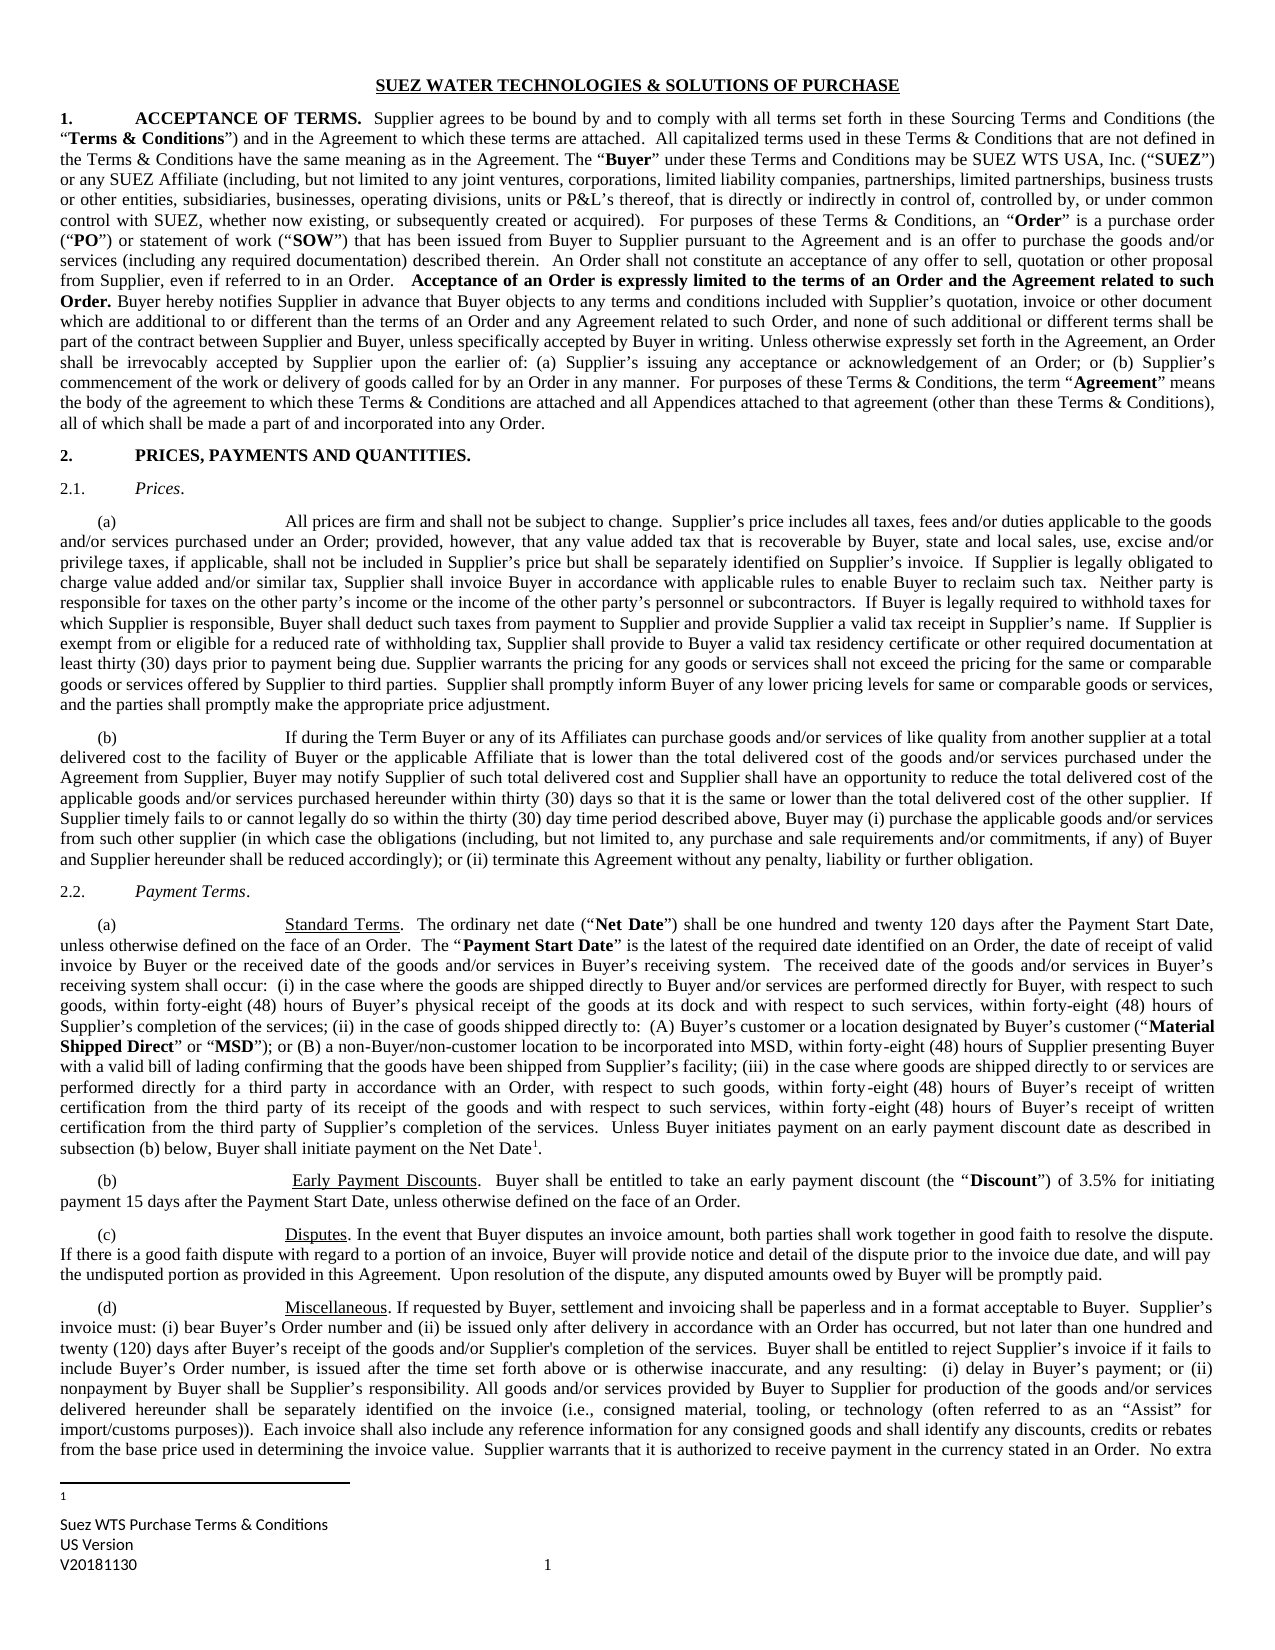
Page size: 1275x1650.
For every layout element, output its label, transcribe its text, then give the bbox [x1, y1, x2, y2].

list PRICES, PAYMENTS AND QUANTITIES. [60, 445, 1215, 466]
list Payment Terms. [60, 881, 1215, 902]
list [60, 1297, 1215, 1459]
list If during the Term Buyer or any of its Affiliates can purchase goods and/or services of like quality from another supplier at a total delivered cost to the facility of Buyer or the applicable Affiliate that is lower than the total delivered cost of the goods and/or services purchased under the Agreement from Supplier, Buyer may notify Supplier of such total delivered cost and Supplier shall have an opportunity to reduce the total delivered cost of the applicable goods and/or services purchased hereunder within thirty (30) days so that it is the same or lower than the total delivered cost of the other supplier. If Supplier timely fails to or cannot legally do so within the thirty (30) day time period described above, Buyer may (i) purchase the applicable goods and/or services from such other supplier (in which case the obligations (including, but not limited to, any purchase and sale requirements and/or commitments, if any) of Buyer and Supplier hereunder shall be reduced accordingly); or (ii) terminate this Agreement without any penalty, liability or further obligation. [60, 727, 1215, 869]
text SUEZ WATER TECHNOLOGIES & SOLUTIONS OF PURCHASE [60, 75, 1215, 95]
list Prices. [60, 478, 1215, 498]
list Standard Terms. The ordinary net date (“Net Date”) shall be one hundred and twenty 120 days after the Payment Start Date, unless otherwise defined on the face of an Order. The “Payment Start Date” is the latest of the required date identified on an Order, the date of receipt of valid invoice by Buyer or the received date of the goods and/or services in Buyer’s receiving system. The received date of the goods and/or services in Buyer’s receiving system shall occur: (i) in the case where the goods are shipped directly to Buyer and/or services are performed directly for Buyer, with respect to such goods, within forty-eight (48) hours of Buyer’s physical receipt of the goods at its dock and with respect to such services, within forty-eight (48) hours of Supplier’s completion of the services; (ii) in the case of goods shipped directly to: (A) Buyer’s customer or a location designated by Buyer’s customer (“Material Shipped Direct” or “MSD”); or (B) a non-Buyer/non-customer location to be incorporated into MSD, within forty-eight (48) hours of Supplier presenting Buyer with a valid bill of lading confirming that the goods have been shipped from Supplier’s facility; (iii) in the case where goods are shipped directly to or services are performed directly for a third party in accordance with an Order, with respect to such goods, within forty-eight (48) hours of Buyer’s receipt of written certification from the third party of its receipt of the goods and with respect to such services, within forty-eight (48) hours of Buyer’s receipt of written certification from the third party of Supplier’s completion of the services. Unless Buyer initiates payment on an early payment discount date as described in subsection (b) below, Buyer shall initiate payment on the Net Date. [60, 914, 1215, 1158]
list All prices are firm and shall not be subject to change. Supplier’s price includes all taxes, fees and/or duties applicable to the goods and/or services purchased under an Order; provided, however, that any value added tax that is recoverable by Buyer, state and local sales, use, excise and/or privilege taxes, if applicable, shall not be included in Supplier’s price but shall be separately identified on Supplier’s invoice. If Supplier is legally obligated to charge value added and/or similar tax, Supplier shall invoice Buyer in accordance with applicable rules to enable Buyer to reclaim such tax. Neither party is responsible for taxes on the other party’s income or the income of the other party’s personnel or subcontractors. If Buyer is legally required to withhold taxes for which Supplier is responsible, Buyer shall deduct such taxes from payment to Supplier and provide Supplier a valid tax receipt in Supplier’s name. If Supplier is exempt from or eligible for a reduced rate of withholding tax, Supplier shall provide to Buyer a valid tax residency certificate or other required documentation at least thirty (30) days prior to payment being due. Supplier warrants the pricing for any goods or services shall not exceed the pricing for the same or comparable goods or services offered by Supplier to third parties. Supplier shall promptly inform Buyer of any lower pricing levels for same or comparable goods or services, and the parties shall promptly make the appropriate price adjustment. [60, 511, 1215, 714]
list Disputes. In the event that Buyer disputes an invoice amount, both parties shall work together in good faith to resolve the dispute. If there is a good faith dispute with regard to a portion of an invoice, Buyer will provide notice and detail of the dispute prior to the invoice due date, and will pay the undisputed portion as provided in this Agreement. Upon resolution of the dispute, any disputed amounts owed by Buyer will be promptly paid. [60, 1223, 1215, 1284]
list ACCEPTANCE OF TERMS. Supplier agrees to be bound by and to comply with all terms set forth in these Sourcing Terms and Conditions (the “Terms & Conditions”) and in the Agreement to which these terms are attached. All capitalized terms used in these Terms & Conditions that are not defined in the Terms & Conditions have the same meaning as in the Agreement. The “Buyer” under these Terms and Conditions may be SUEZ WTS USA, Inc. (“SUEZ”) or any SUEZ Affiliate (including, but not limited to any joint ventures, corporations, limited liability companies, partnerships, limited partnerships, business trusts or other entities, subsidiaries, businesses, operating divisions, units or P&L’s thereof, that is directly or indirectly in control of, controlled by, or under common control with SUEZ, whether now existing, or subsequently created or acquired). For purposes of these Terms & Conditions, an “Order” is a purchase order (“PO”) or statement of work (“SOW”) that has been issued from Buyer to Supplier pursuant to the Agreement and is an offer to purchase the goods and/or services (including any required documentation) described therein. An Order shall not constitute an acceptance of any offer to sell, quotation or other proposal from Supplier, even if referred to in an Order. Acceptance of an Order is expressly limited to the terms of an Order and the Agreement related to such Order. Buyer hereby notifies Supplier in advance that Buyer objects to any terms and conditions included with Supplier’s quotation, invoice or other document which are additional to or different than the terms of an Order and any Agreement related to such Order, and none of such additional or different terms shall be part of the contract between Supplier and Buyer, unless specifically accepted by Buyer in writing. Unless otherwise expressly set forth in the Agreement, an Order shall be irrevocably accepted by Supplier upon the earlier of: (a) Supplier’s issuing any acceptance or acknowledgement of an Order; or (b) Supplier’s commencement of the work or delivery of goods called for by an Order in any manner. For purposes of these Terms & Conditions, the term “Agreement” means the body of the agreement to which these Terms & Conditions are attached and all Appendices attached to that agreement (other than these Terms & Conditions), all of which shall be made a part of and incorporated into any Order. [60, 108, 1215, 433]
list Early Payment Discounts. Buyer shall be entitled to take an early payment discount (the “Discount”) of 3.5% for initiating payment 15 days after the Payment Start Date, unless otherwise defined on the face of an Order. [60, 1170, 1215, 1211]
